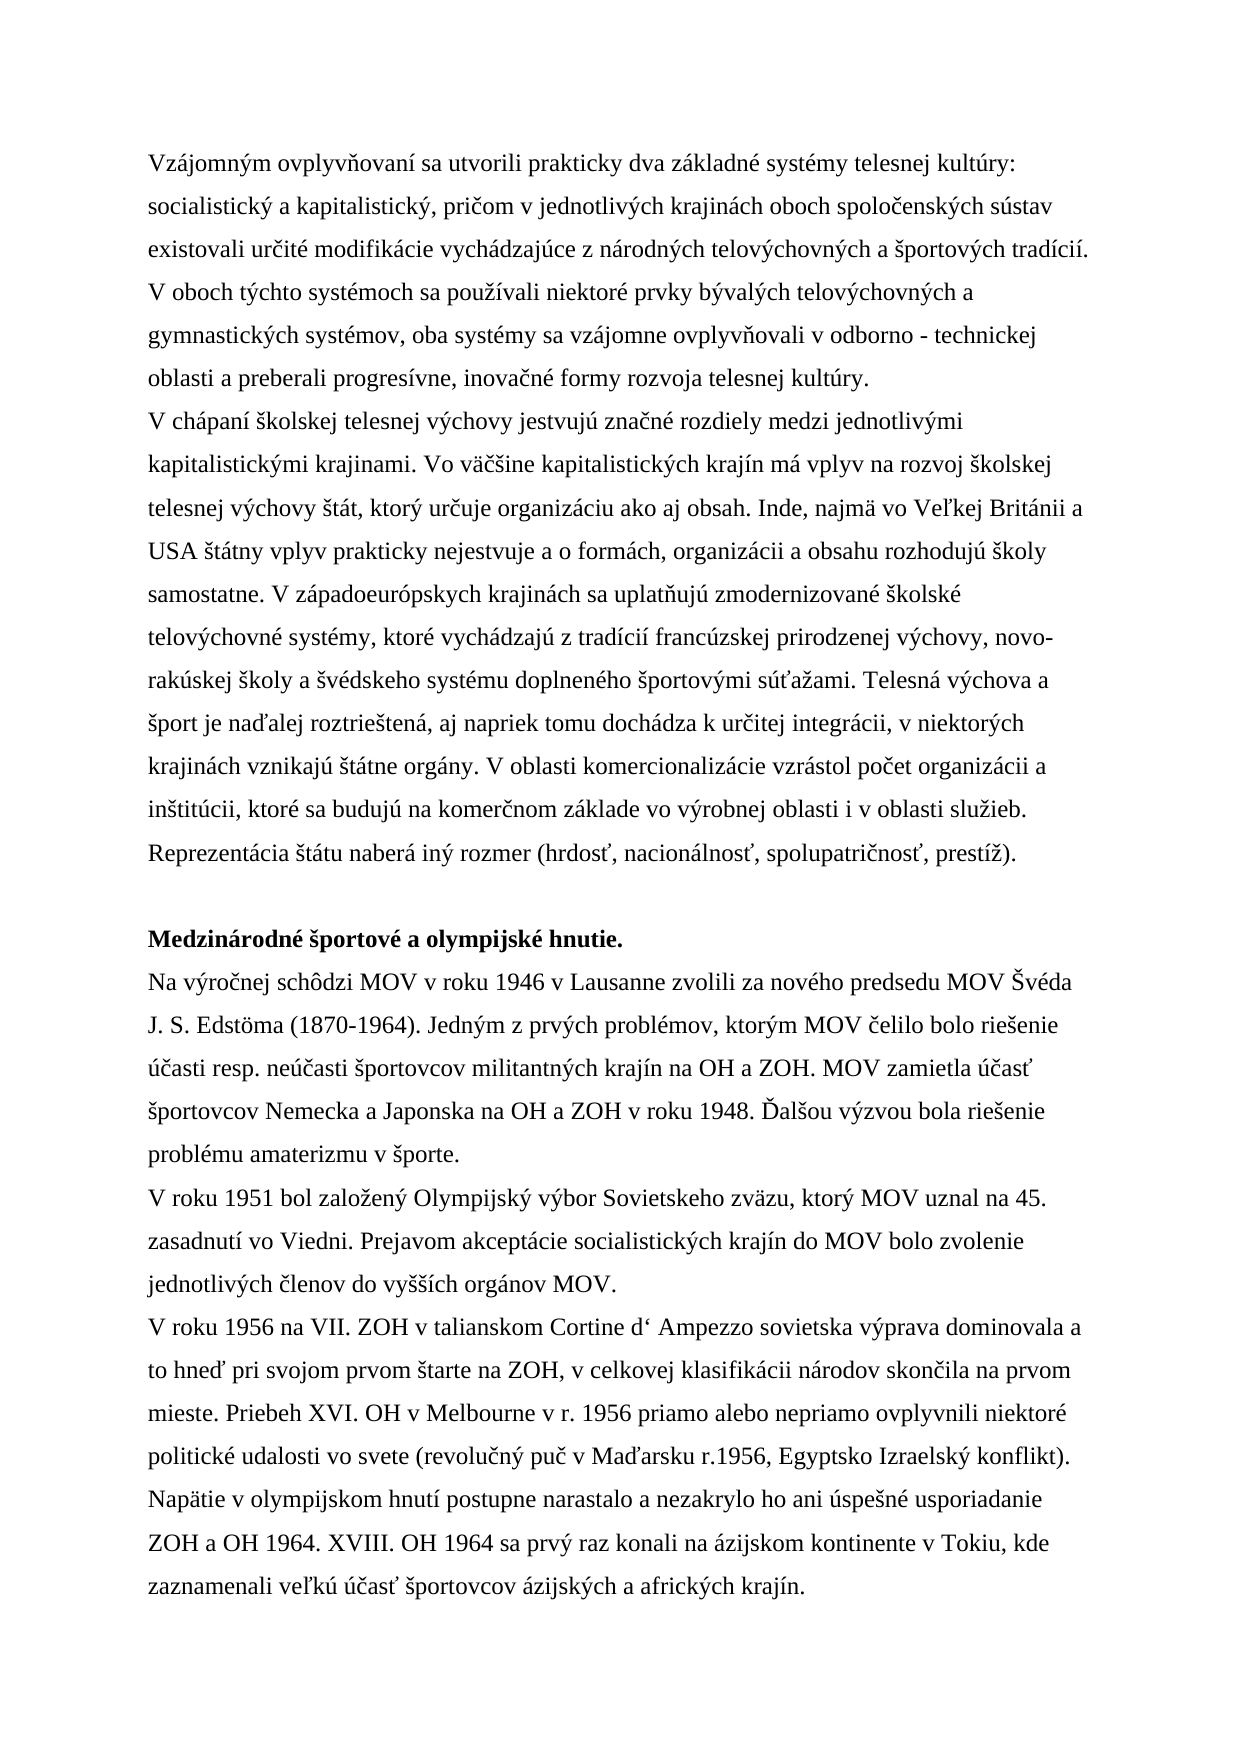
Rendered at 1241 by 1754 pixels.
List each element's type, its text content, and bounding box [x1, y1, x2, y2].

text Medzinárodné športové a olympijské hnutie. [148, 924, 1093, 953]
text V chápaní školskej telesnej výchovy jestvujú značné rozdiely medzi jednotlivými kapitalistickými krajinami. Vo väčšine kapitalistických krajín má vplyv na rozvoj školskej telesnej výchovy štát, ktorý určuje organizáciu ako aj obsah. Inde, najmä vo Veľkej Británii a USA štátny vplyv prakticky nejestvuje a o formách, organizácii a obsahu rozhodujú školy samostatne. V západoeurópskych krajinách sa uplatňujú zmodernizované školské telovýchovné systémy, ktoré vychádzajú z tradícií francúzskej prirodzenej výchovy, novo-rakúskej školy a švédskeho systému doplneného športovými súťažami. Telesná výchova a šport je naďalej roztrieštená, aj napriek tomu dochádza k určitej integrácii, v niektorých krajinách vznikajú štátne orgány. V oblasti komercionalizácie vzrástol počet organizácii a inštitúcii, ktoré sa budujú na komerčnom základe vo výrobnej oblasti i v oblasti služieb. Reprezentácia štátu naberá iný rozmer (hrdosť, nacionálnosť, spolupatričnosť, prestíž). [148, 406, 1093, 866]
text V roku 1956 na VII. ZOH v talianskom Cortine d‘ Ampezzo sovietska výprava dominovala a to hneď pri svojom prvom štarte na ZOH, v celkovej klasifikácii národov skončila na prvom mieste. Priebeh XVI. OH v Melbourne v r. 1956 priamo alebo nepriamo ovplyvnili niektoré politické udalosti vo svete (revolučný puč v Maďarsku r.1956, Egyptsko Izraelský konflikt). [148, 1312, 1093, 1470]
text V roku 1951 bol založený Olympijský výbor Sovietskeho zväzu, ktorý MOV uznal na 45. zasadnutí vo Viedni. Prejavom akceptácie socialistických krajín do MOV bolo zvolenie jednotlivých členov do vyšších orgánov MOV. [148, 1183, 1093, 1298]
text Napätie v olympijskom hnutí postupne narastalo a nezakrylo ho ani úspešné usporiadanie ZOH a OH 1964. XVIII. OH 1964 sa prvý raz konali na ázijskom kontinente v Tokiu, kde zaznamenali veľkú účasť športovcov ázijských a afrických krajín. [148, 1484, 1093, 1599]
text Na výročnej schôdzi MOV v roku 1946 v Lausanne zvolili za nového predsedu MOV Švéda J. S. Edstöma (1870-1964). Jedným z prvých problémov, ktorým MOV čelilo bolo riešenie účasti resp. neúčasti športovcov militantných krajín na OH a ZOH. MOV zamietla účasť športovcov Nemecka a Japonska na OH a ZOH v roku 1948. Ďalšou výzvou bola riešenie problému amaterizmu v športe. [148, 967, 1093, 1168]
text Vzájomným ovplyvňovaní sa utvorili prakticky dva základné systémy telesnej kultúry: socialistický a kapitalistický, pričom v jednotlivých krajinách oboch spoločenských sústav [148, 148, 1093, 219]
text existovali určité modifikácie vychádzajúce z národných telovýchovných a športových tradícií. V oboch týchto systémoch sa používali niektoré prvky bývalých telovýchovných a gymnastických systémov, oba systémy sa vzájomne ovplyvňovali v odborno - technickej oblasti a preberali progresívne, inovačné formy rozvoja telesnej kultúry. [148, 234, 1093, 392]
